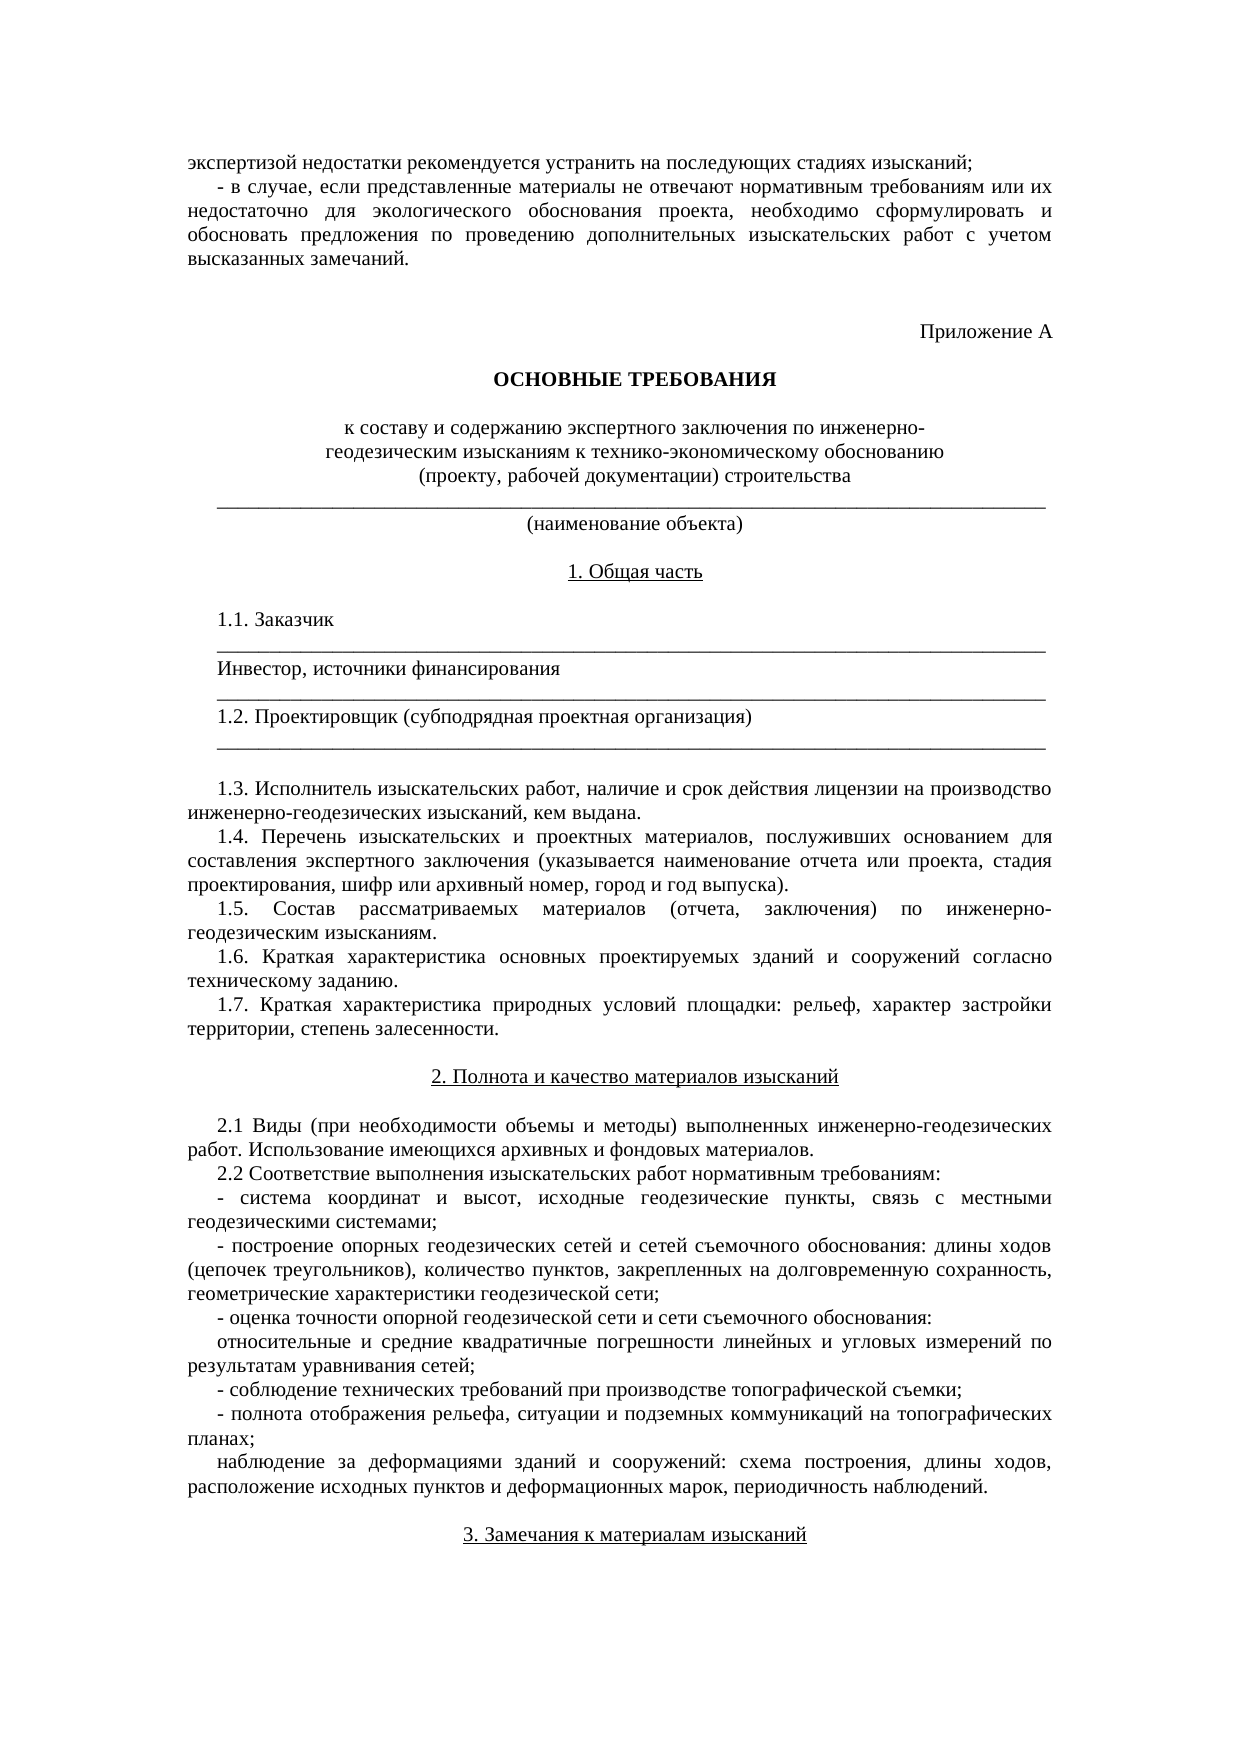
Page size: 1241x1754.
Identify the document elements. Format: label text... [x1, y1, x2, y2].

text _______________________________________________________________________________ [187, 487, 1053, 511]
text 2. Полнота и качество материалов изысканий [187, 1064, 1053, 1088]
text - система координат и высот, исходные геодезические пункты, связь с местными геодезическими системами; [187, 1185, 1053, 1233]
text Приложение А [187, 318, 1053, 342]
text _______________________________________________________________________________ [187, 631, 1053, 655]
text относительные и средние квадратичные погрешности линейных и угловых измерений по результатам уравнивания сетей; [187, 1329, 1053, 1377]
text к составу и содержанию экспертного заключения по инженерно- [187, 415, 1053, 439]
text 1.1. Заказчик [187, 607, 1053, 631]
text 1.6. Краткая характеристика основных проектируемых зданий и сооружений согласно техническому заданию. [187, 944, 1053, 992]
text - соблюдение технических требований при производстве топографической съемки; [187, 1377, 1053, 1401]
text 1.3. Исполнитель изыскательских работ, наличие и срок действия лицензии на производство инженерно-геодезических изысканий, кем выдана. [187, 776, 1053, 824]
text 2.2 Соответствие выполнения изыскательских работ нормативным требованиям: [187, 1161, 1053, 1185]
text _______________________________________________________________________________ [187, 727, 1053, 752]
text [187, 150, 1053, 174]
text - построение опорных геодезических сетей и сетей съемочного обоснования: длины ходов (цепочек треугольников), количество пунктов, закрепленных на долговременную сохранность, геометрические характеристики геодезической сети; [187, 1233, 1053, 1305]
text геодезическим изысканиям к технико-экономическому обоснованию [187, 439, 1053, 463]
text 1.4. Перечень изыскательских и проектных материалов, послуживших основанием для составления экспертного заключения (указывается наименование отчета или проекта, стадия проектирования, шифр или архивный номер, город и год выпуска). [187, 824, 1053, 896]
text 3. Замечания к материалам изысканий [187, 1522, 1053, 1546]
text 2.1 Виды (при необходимости объемы и методы) выполненных инженерно-геодезических работ. Использование имеющихся архивных и фондовых материалов. [187, 1112, 1053, 1161]
text - полнота отображения рельефа, ситуации и подземных коммуникаций на топографических планах; [187, 1401, 1053, 1449]
text наблюдение за деформациями зданий и сооружений: схема построения, длины ходов, расположение исходных пунктов и деформационных марок, периодичность наблюдений. [187, 1449, 1053, 1497]
text 1.7. Краткая характеристика природных условий площадки: рельеф, характер застройки территории, степень залесенности. [187, 992, 1053, 1040]
text - в случае, если представленные материалы не отвечают нормативным требованиям или их недостаточно для экологического обоснования проекта, необходимо сформулировать и обосновать предложения по проведению дополнительных изыскательских работ с учетом высказанных замечаний. [187, 174, 1053, 270]
text 1.2. Проектировщик (субподрядная проектная организация) [187, 703, 1053, 727]
text _______________________________________________________________________________ [187, 679, 1053, 703]
text ОСНОВНЫЕ ТРЕБОВАНИЯ [187, 367, 1053, 391]
text (проекту, рабочей документации) строительства [187, 463, 1053, 487]
text 1. Общая часть [187, 559, 1053, 583]
text - оценка точности опорной геодезической сети и сети съемочного обоснования: [187, 1305, 1053, 1329]
text Инвестор, источники финансирования [187, 655, 1053, 679]
text (наименование объекта) [187, 511, 1053, 535]
text 1.5. Состав рассматриваемых материалов (отчета, заключения) по инженерно-геодезическим изысканиям. [187, 896, 1053, 944]
